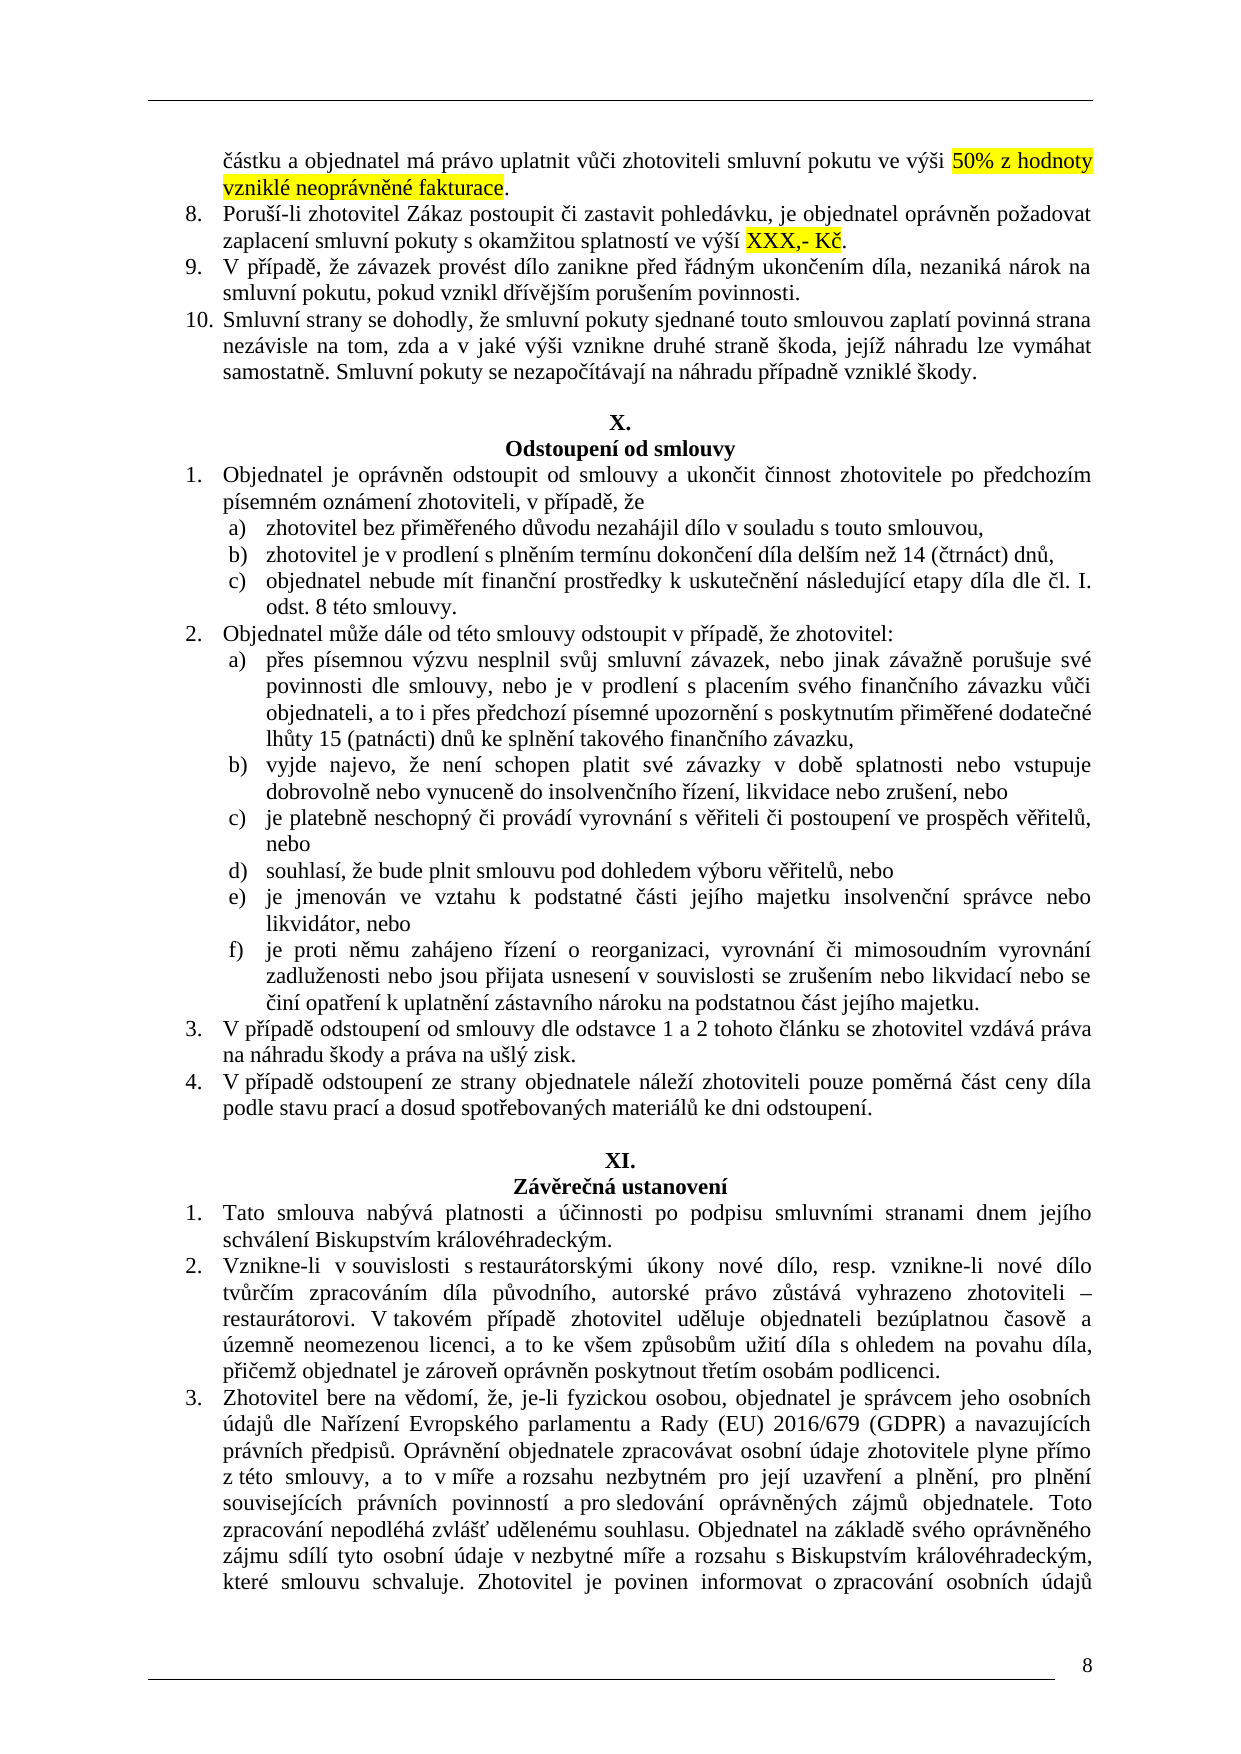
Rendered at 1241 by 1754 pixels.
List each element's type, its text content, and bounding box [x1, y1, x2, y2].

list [185, 148, 1093, 200]
list Vznikne-li v souvislosti s restaurátorskými úkony nové dílo, resp. vznikne-li nové dílo tvůrčím zpracováním díla původního, autorské právo zůstává vyhrazeno zhotoviteli – restaurátorovi. V takovém případě zhotovitel uděluje objednateli bezúplatnou časově a územně neomezenou licenci, a to ke všem způsobům užití díla s ohledem na povahu díla, přičemž objednatel je zároveň oprávněn poskytnout třetím osobám podlicenci. [185, 1252, 1093, 1384]
list vyjde najevo, že není schopen platit své závazky v době splatnosti nebo vstupuje dobrovolně nebo vynuceně do insolvenčního řízení, likvidace nebo zrušení, nebo [228, 751, 1093, 804]
list Tato smlouva nabývá platnosti a účinnosti po podpisu smluvními stranami dnem jejího schválení Biskupstvím královéhradeckým. [185, 1199, 1093, 1252]
text X. [148, 409, 1093, 435]
list je proti němu zahájeno řízení o reorganizaci, vyrovnání či mimosoudním vyrovnání zadluženosti nebo jsou přijata usnesení v souvislosti se zrušením nebo likvidací nebo se činí opatření k uplatnění zástavního nároku na podstatnou část jejího majetku. [228, 936, 1093, 1015]
list souhlasí, že bude plnit smlouvu pod dohledem výboru věřitelů, nebo [228, 857, 1093, 883]
list Objednatel může dále od této smlouvy odstoupit v případě, že zhotovitel: [185, 620, 1093, 646]
list je jmenován ve vztahu k podstatné části jejího majetku insolvenční správce nebo likvidátor, nebo [228, 883, 1093, 936]
list zhotovitel bez přiměřeného důvodu nezahájil dílo v souladu s touto smlouvou, [228, 514, 1093, 541]
list Poruší-li zhotovitel Zákaz postoupit či zastavit pohledávku, je objednatel oprávněn požadovat zaplacení smluvní pokuty s okamžitou splatností ve výší XXX,- Kč. [185, 200, 1093, 253]
list V případě, že závazek provést dílo zanikne před řádným ukončením díla, nezaniká nárok na smluvní pokutu, pokud vznikl dřívějším porušením povinnosti. [185, 253, 1093, 306]
list je platebně neschopný či provádí vyrovnání s věřiteli či postoupení ve prospěch věřitelů, nebo [228, 804, 1093, 857]
text Odstoupení od smlouvy [148, 435, 1093, 462]
text Závěrečná ustanovení [148, 1173, 1093, 1199]
list Objednatel je oprávněn odstoupit od smlouvy a ukončit činnost zhotovitele po předchozím písemném oznámení zhotoviteli, v případě, že [185, 462, 1093, 514]
list objednatel nebude mít finanční prostředky k uskutečnění následující etapy díla dle čl. I. odst. 8 této smlouvy. [228, 567, 1093, 620]
list přes písemnou výzvu nesplnil svůj smluvní závazek, nebo jinak závažně porušuje své povinnosti dle smlouvy, nebo je v prodlení s placením svého finančního závazku vůči objednateli, a to i přes předchozí písemné upozornění s poskytnutím přiměřené dodatečné lhůty 15 (patnácti) dnů ke splnění takového finančního závazku, [228, 646, 1093, 751]
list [185, 1384, 1093, 1595]
text XI. [148, 1147, 1093, 1173]
list V případě odstoupení od smlouvy dle odstavce 1 a 2 tohoto článku se zhotovitel vzdává práva na náhradu škody a práva na ušlý zisk. [185, 1015, 1093, 1068]
list V případě odstoupení ze strany objednatele náleží zhotoviteli pouze poměrná část ceny díla podle stavu prací a dosud spotřebovaných materiálů ke dni odstoupení. [185, 1068, 1093, 1120]
list zhotovitel je v prodlení s plněním termínu dokončení díla delším než 14 (čtrnáct) dnů, [228, 541, 1093, 567]
list Smluvní strany se dohodly, že smluvní pokuty sjednané touto smlouvou zaplatí povinná strana nezávisle na tom, zda a v jaké výši vznikne druhé straně škoda, jejíž náhradu lze vymáhat samostatně. Smluvní pokuty se nezapočítávají na náhradu případně vzniklé škody. [185, 306, 1093, 385]
